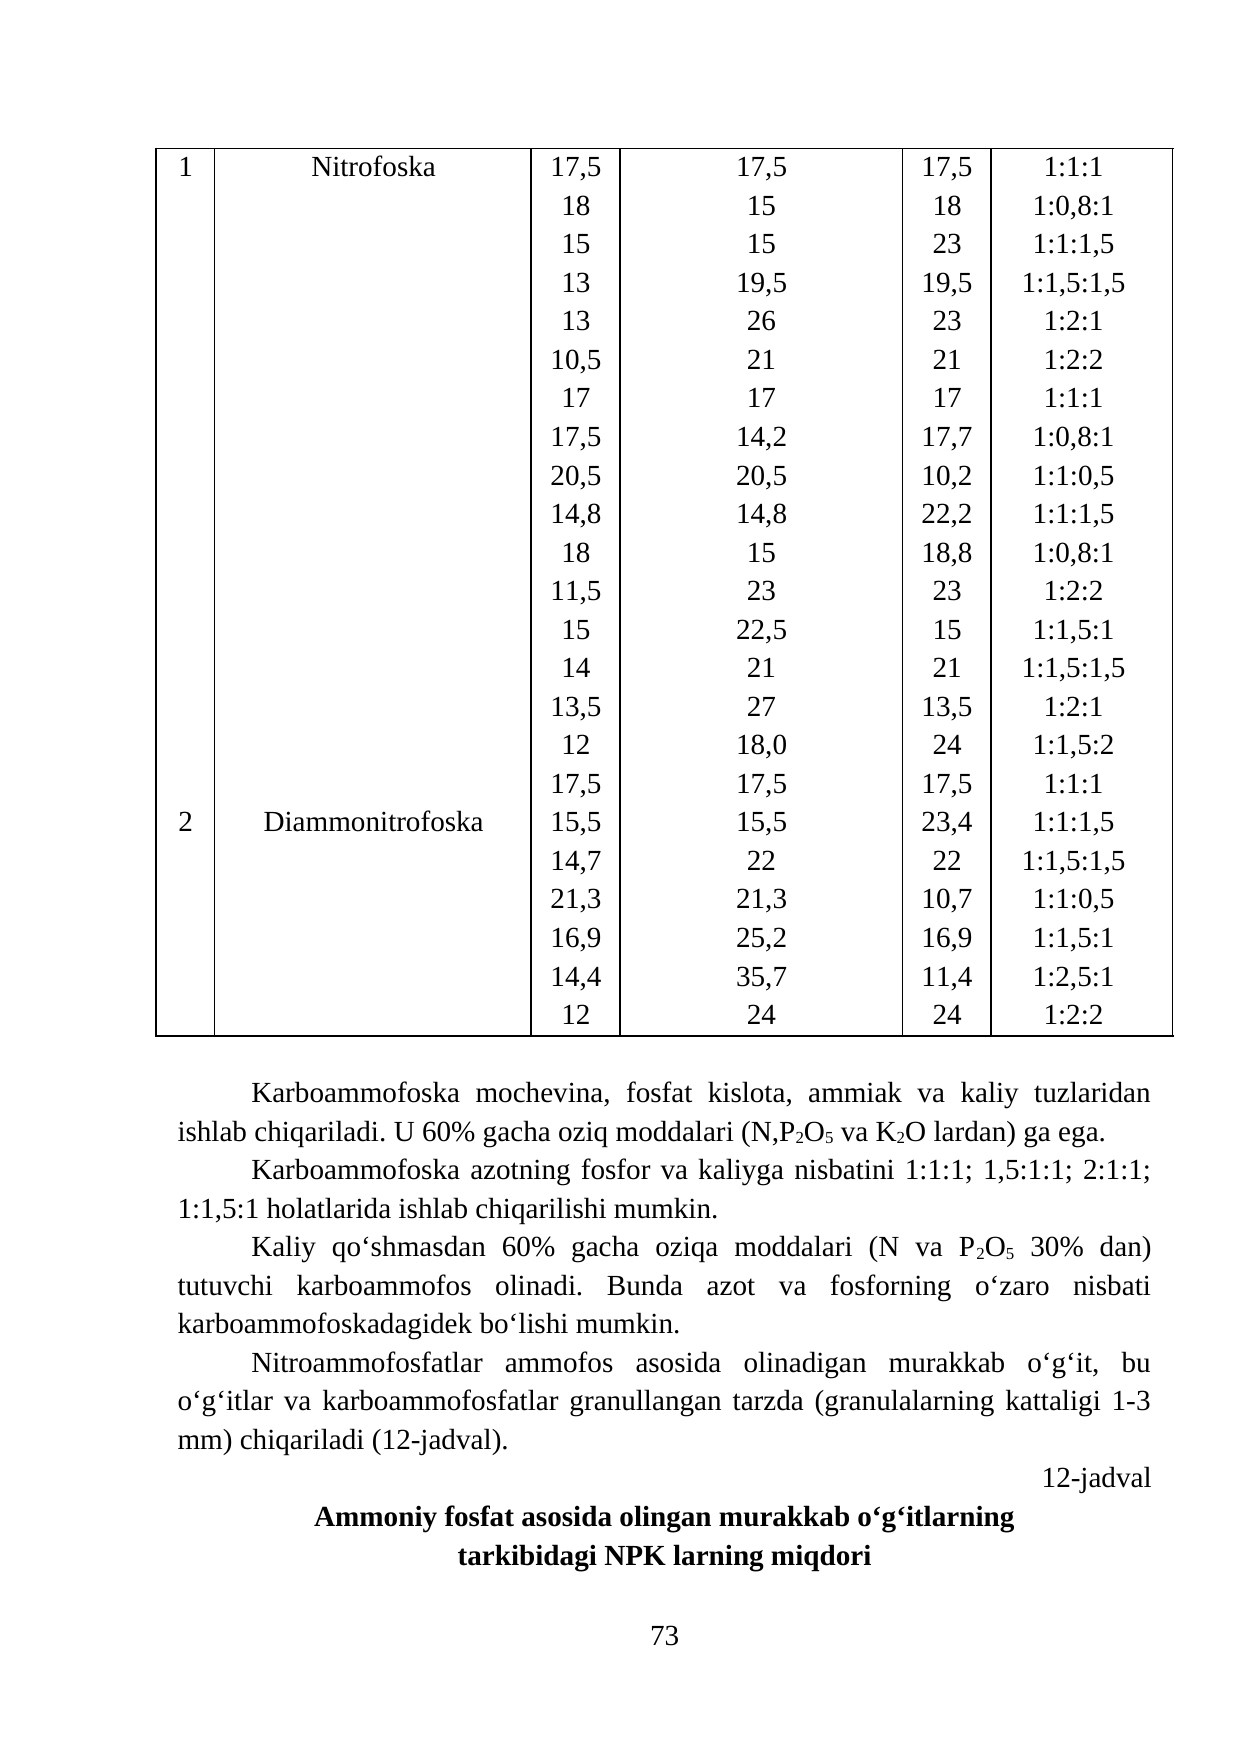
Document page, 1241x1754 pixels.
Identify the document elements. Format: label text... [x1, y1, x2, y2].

text Ammoniy fosfat asosida olingan murakkab o‘g‘itlarning [177, 1499, 1152, 1533]
subtitle 12-jadval [177, 1461, 1152, 1494]
table_cell 1:1:1 1:0,8:1 1:1:1,5 1:1,5:1,5 1:2:1 1:2:2 1:1:1 1:0,8:1 1:1:0,5 1:1:1,5 1:0,8:1 1:2:2 1:1,5:1 1:1,5:1,5 1:2:1 1:1,5:2 1:1:1 1:1:1,5 1:1,5:1,5 1:1:0,5 1:1,5:1 1:2,5:1 1:2:2 [992, 149, 1172, 1035]
text Karboammofoska mochevina, fosfat kislota, ammiak va kaliy tuzlaridan ishlab chiqariladi. U 60% gacha oziq moddalari (N,P2O5 va K2O lardan) ga ega. [177, 1075, 1152, 1147]
table_cell 17,5 18 23 19,5 23 21 17 17,7 10,2 22,2 18,8 23 15 21 13,5 24 17,5 23,4 22 10,7 16,9 11,4 24 [903, 149, 990, 1035]
table_cell 17,5 15 15 19,5 26 21 17 14,2 20,5 14,8 15 23 22,5 21 27 18,0 17,5 15,5 22 21,3 25,2 35,7 24 [621, 149, 902, 1035]
text Karboammofoska azotning fosfor va kaliyga nisbatini 1:1:1; 1,5:1:1; 2:1:1; 1:1,5:1 holatlarida ishlab chiqarilishi mumkin. [177, 1152, 1152, 1224]
text tarkibidagi NPK larning miqdori [177, 1538, 1152, 1571]
table_cell 1 2 [157, 149, 214, 1035]
text Nitroammofosfatlar ammofos asosida olinadigan murakkab o‘g‘it, bu o‘g‘itlar va karboammofosfatlar granullangan tarzda (granulalarning kattaligi 1-3 mm) chiqariladi (12-jadval). [177, 1345, 1152, 1456]
table_cell Nitrofoska Diammonitrofoska [215, 149, 530, 1035]
table_cell 17,5 18 15 13 13 10,5 17 17,5 20,5 14,8 18 11,5 15 14 13,5 12 17,5 15,5 14,7 21,3 16,9 14,4 12 [532, 149, 619, 1035]
text Kaliy qo‘shmasdan 60% gacha oziqa moddalari (N va P2O5 30% dan) tutuvchi karboammofos olinadi. Bunda azot va fosforning o‘zaro nisbati karboammofoskadagidek bo‘lishi mumkin. [177, 1229, 1152, 1340]
